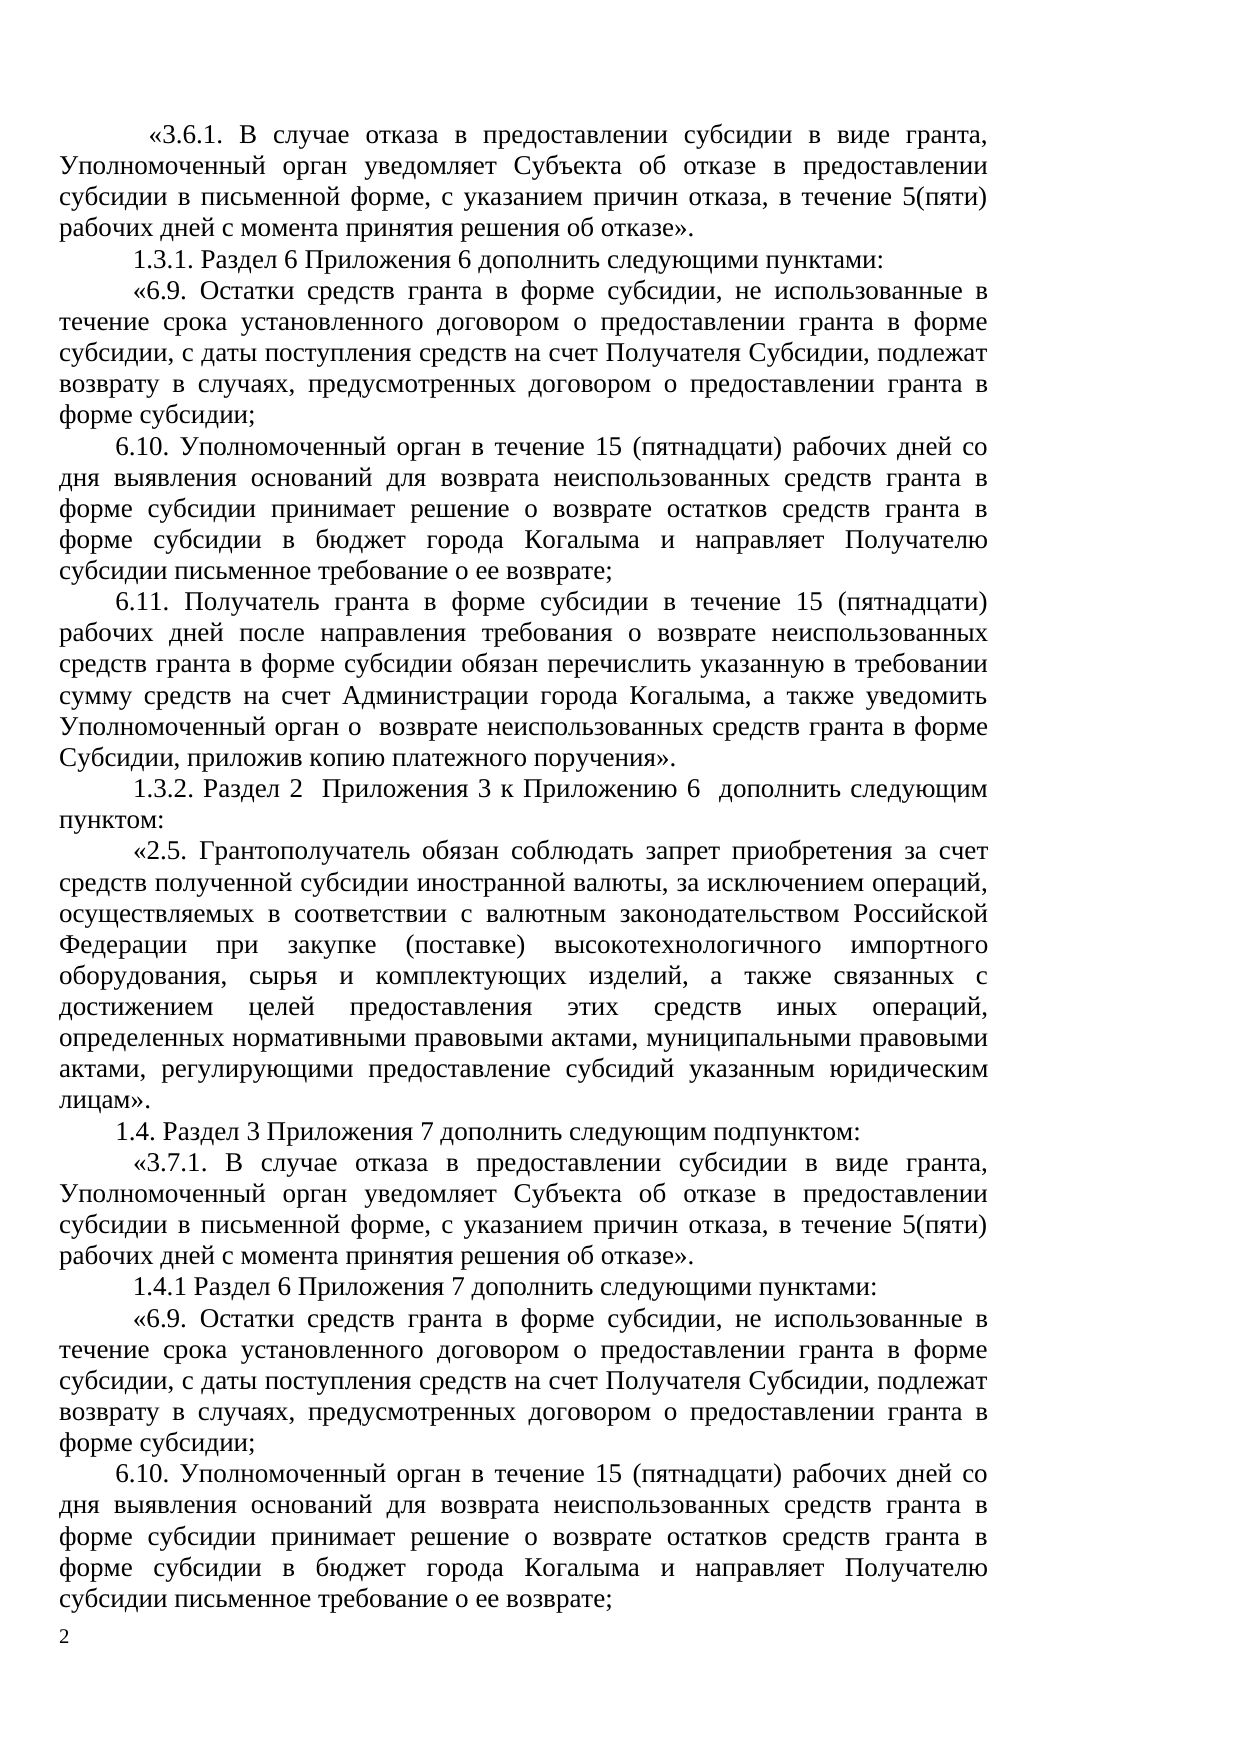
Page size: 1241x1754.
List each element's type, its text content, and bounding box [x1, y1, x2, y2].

text «6.9. Остатки средств гранта в форме субсидии, не использованные в течение срока установленного договором о предоставлении гранта в форме субсидии, с даты поступления средств на счет Получателя Субсидии, подлежат возврату в случаях, предусмотренных договором о предоставлении гранта в форме субсидии; [59, 274, 989, 429]
text 6.10. Уполномоченный орган в течение 15 (пятнадцати) рабочих дней со дня выявления оснований для возврата неиспользованных средств гранта в форме субсидии принимает решение о возврате остатков средств гранта в форме субсидии в бюджет города Когалыма и направляет Получателю субсидии письменное требование о ее возврате; [59, 429, 989, 585]
text 1.4. Раздел 3 Приложения 7 дополнить следующим подпунктом: [59, 1115, 989, 1146]
text 6.10. Уполномоченный орган в течение 15 (пятнадцати) рабочих дней со дня выявления оснований для возврата неиспользованных средств гранта в форме субсидии принимает решение о возврате остатков средств гранта в форме субсидии в бюджет города Когалыма и направляет Получателю субсидии письменное требование о ее возврате; [59, 1457, 989, 1613]
text 1.4.1 Раздел 6 Приложения 7 дополнить следующими пунктами: [59, 1271, 989, 1302]
text 6.11. Получатель гранта в форме субсидии в течение 15 (пятнадцати) рабочих дней после направления требования о возврате неиспользованных средств гранта в форме субсидии обязан перечислить указанную в требовании сумму средств на счет Администрации города Когалыма, а также уведомить Уполномоченный орган о возврате неиспользованных средств гранта в форме Субсидии, приложив копию платежного поручения». [59, 585, 989, 772]
text «3.6.1. В случае отказа в предоставлении субсидии в виде гранта, Уполномоченный орган уведомляет Субъекта об отказе в предоставлении субсидии в письменной форме, с указанием причин отказа, в течение 5(пяти) рабочих дней с момента принятия решения об отказе». [59, 118, 989, 243]
text 1.3.2. Раздел 2 Приложения 3 к Приложению 6 дополнить следующим пунктом: [59, 772, 989, 834]
text «2.5. Грантополучатель обязан соблюдать запрет приобретения за счет средств полученной субсидии иностранной валюты, за исключением операций, осуществляемых в соответствии с валютным законодательством Российской Федерации при закупке (поставке) высокотехнологичного импортного оборудования, сырья и комплектующих изделий, а также связанных с достижением целей предоставления этих средств иных операций, определенных нормативными правовыми актами, муниципальными правовыми актами, регулирующими предоставление субсидий указанным юридическим лицам». [59, 834, 989, 1115]
text «3.7.1. В случае отказа в предоставлении субсидии в виде гранта, Уполномоченный орган уведомляет Субъекта об отказе в предоставлении субсидии в письменной форме, с указанием причин отказа, в течение 5(пяти) рабочих дней с момента принятия решения об отказе». [59, 1146, 989, 1271]
text «6.9. Остатки средств гранта в форме субсидии, не использованные в течение срока установленного договором о предоставлении гранта в форме субсидии, с даты поступления средств на счет Получателя Субсидии, подлежат возврату в случаях, предусмотренных договором о предоставлении гранта в форме субсидии; [59, 1302, 989, 1457]
text 1.3.1. Раздел 6 Приложения 6 дополнить следующими пунктами: [59, 243, 989, 274]
